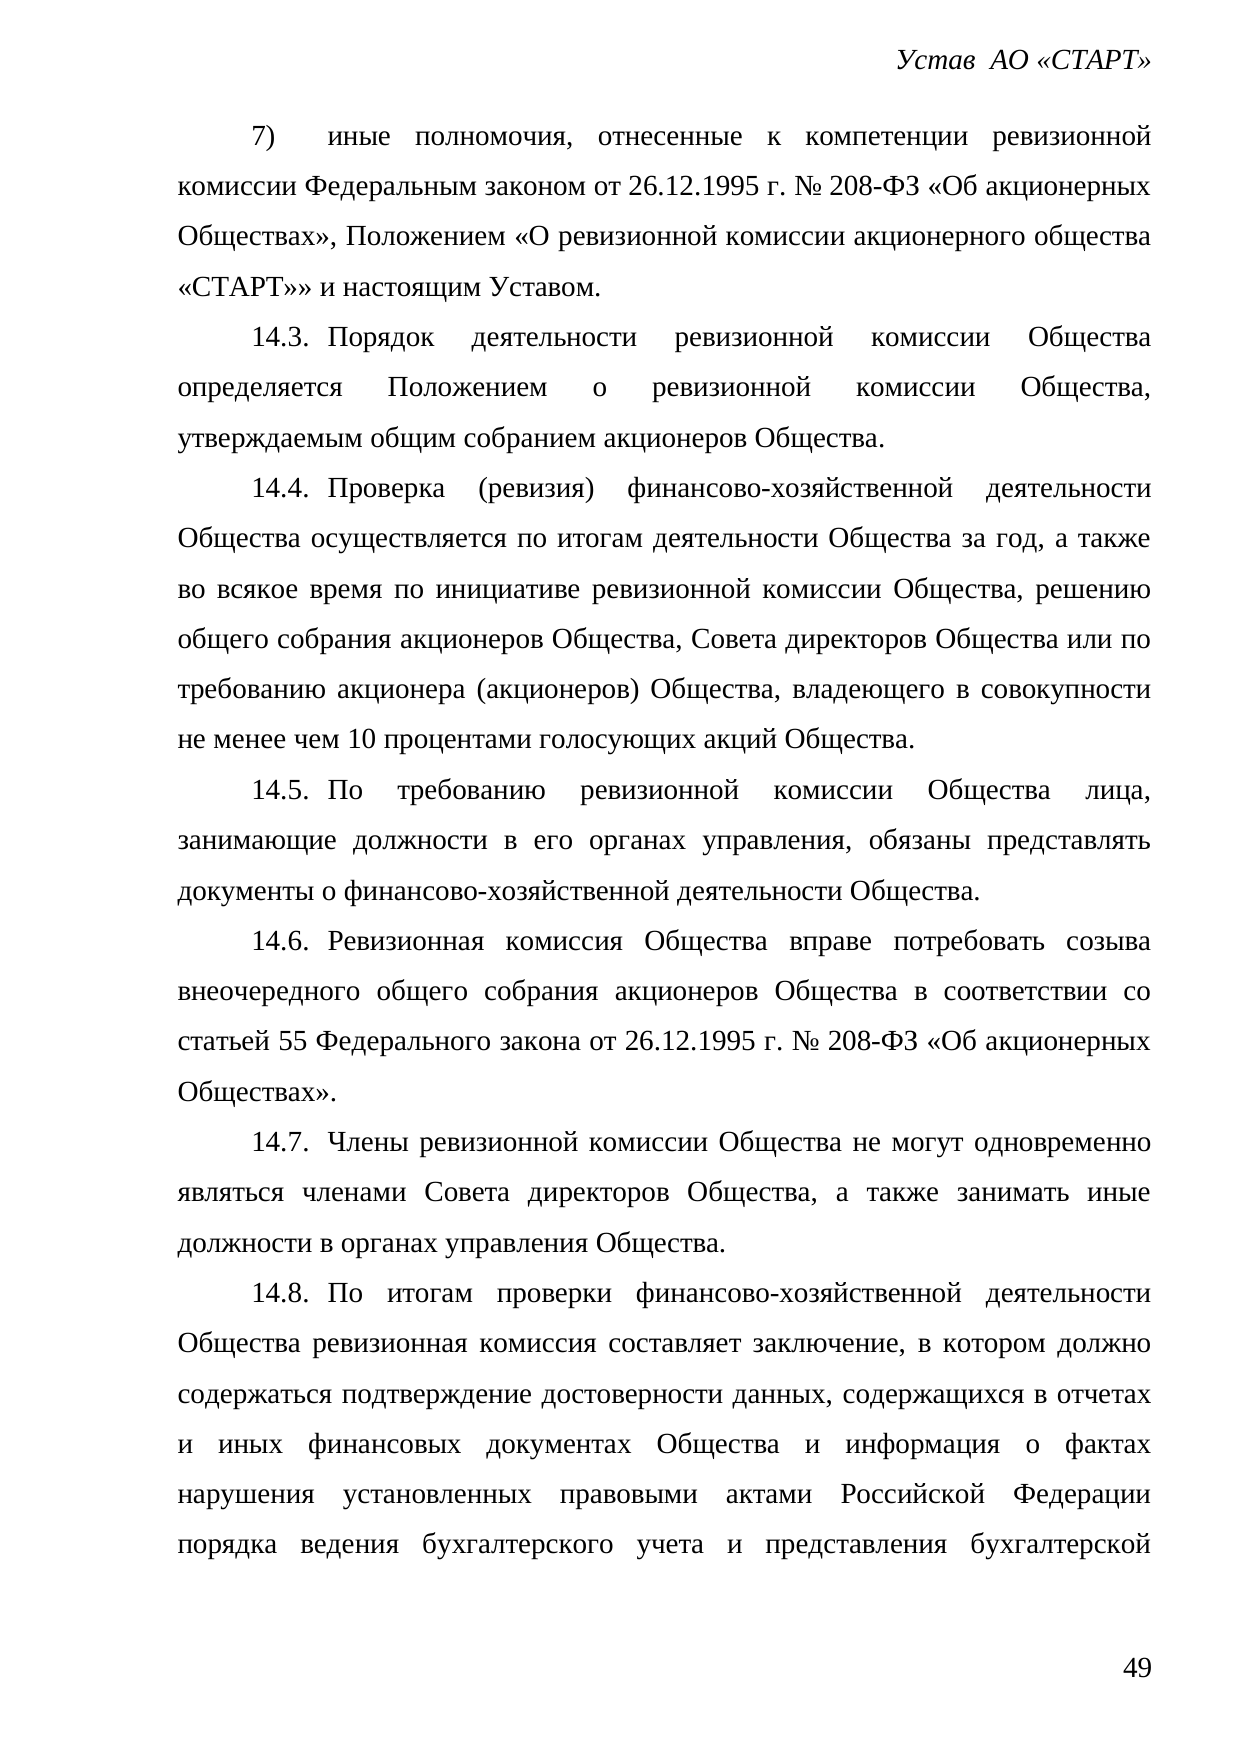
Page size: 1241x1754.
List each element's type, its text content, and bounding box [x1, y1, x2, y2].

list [177, 1275, 1152, 1560]
list Ревизионная комиссия Общества вправе потребовать созыва внеочередного общего собрания акционеров Общества в соответствии со статьей 55 Федерального закона от 26.12.1995 г. № 208-ФЗ «Об акционерных Обществах». [177, 923, 1152, 1108]
list Проверка (ревизия) финансово-хозяйственной деятельности Общества осуществляется по итогам деятельности Общества за год, а также во всякое время по инициативе ревизионной комиссии Общества, решению общего собрания акционеров Общества, Совета директоров Общества или по требованию акционера (акционеров) Общества, владеющего в совокупности не менее чем 10 процентами голосующих акций Общества. [177, 470, 1152, 755]
list иные полномочия, отнесенные к компетенции ревизионной комиссии Федеральным законом от 26.12.1995 г. № 208-ФЗ «Об акционерных Обществах», Положением «О ревизионной комиссии акционерного общества «СТАРТ»» и настоящим Уставом. [177, 118, 1152, 303]
list Порядок деятельности ревизионной комиссии Общества определяется Положением о ревизионной комиссии Общества, утверждаемым общим собранием акционеров Общества. [177, 319, 1152, 453]
list По требованию ревизионной комиссии Общества лица, занимающие должности в его органах управления, обязаны представлять документы о финансово-хозяйственной деятельности Общества. [177, 772, 1152, 906]
list Члены ревизионной комиссии Общества не могут одновременно являться членами Совета директоров Общества, а также занимать иные должности в органах управления Общества. [177, 1124, 1152, 1258]
